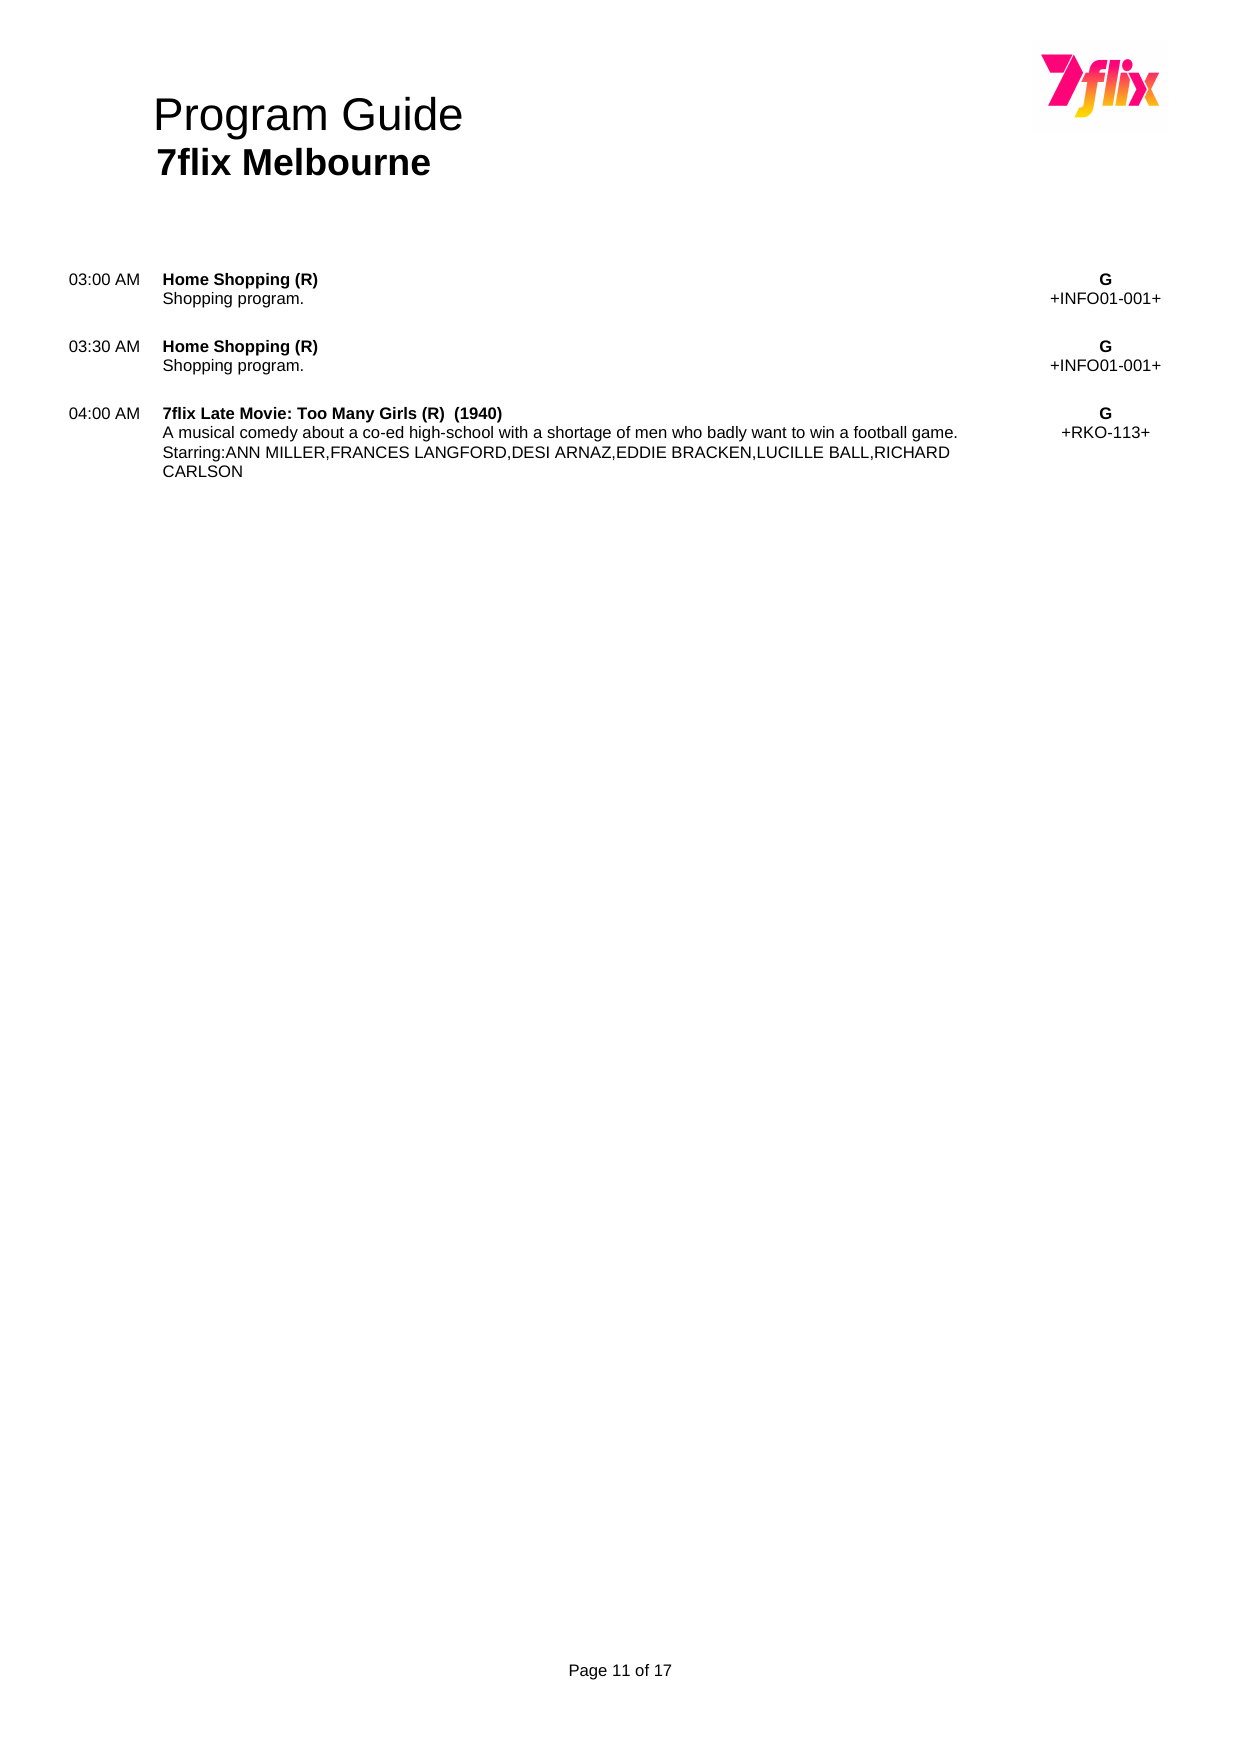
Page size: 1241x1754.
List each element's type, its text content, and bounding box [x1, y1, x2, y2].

table_header G +INFO01-001+ [1022, 337, 1189, 375]
table_header 7flix Late Movie: Too Many Girls (R) (1940) A musical comedy about a co-ed high-school with a shortage of men who badly want to win a football game. Starring:ANN MILLER,FRANCES LANGFORD,DESI ARNAZ,EDDIE BRACKEN,LUCILLE BALL,RICHARD CARLSON [151, 404, 1022, 481]
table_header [151, 270, 1022, 308]
table_header 04:00 AM [51, 404, 151, 481]
table_header G +RKO-113+ [1022, 404, 1189, 481]
table_header 03:00 AM [51, 270, 151, 308]
table_header Home Shopping (R) Shopping program. [151, 337, 1022, 375]
table_header G +INFO01-001+ [1022, 270, 1189, 308]
picture [1031, 41, 1170, 131]
table_header 03:30 AM [51, 337, 151, 375]
